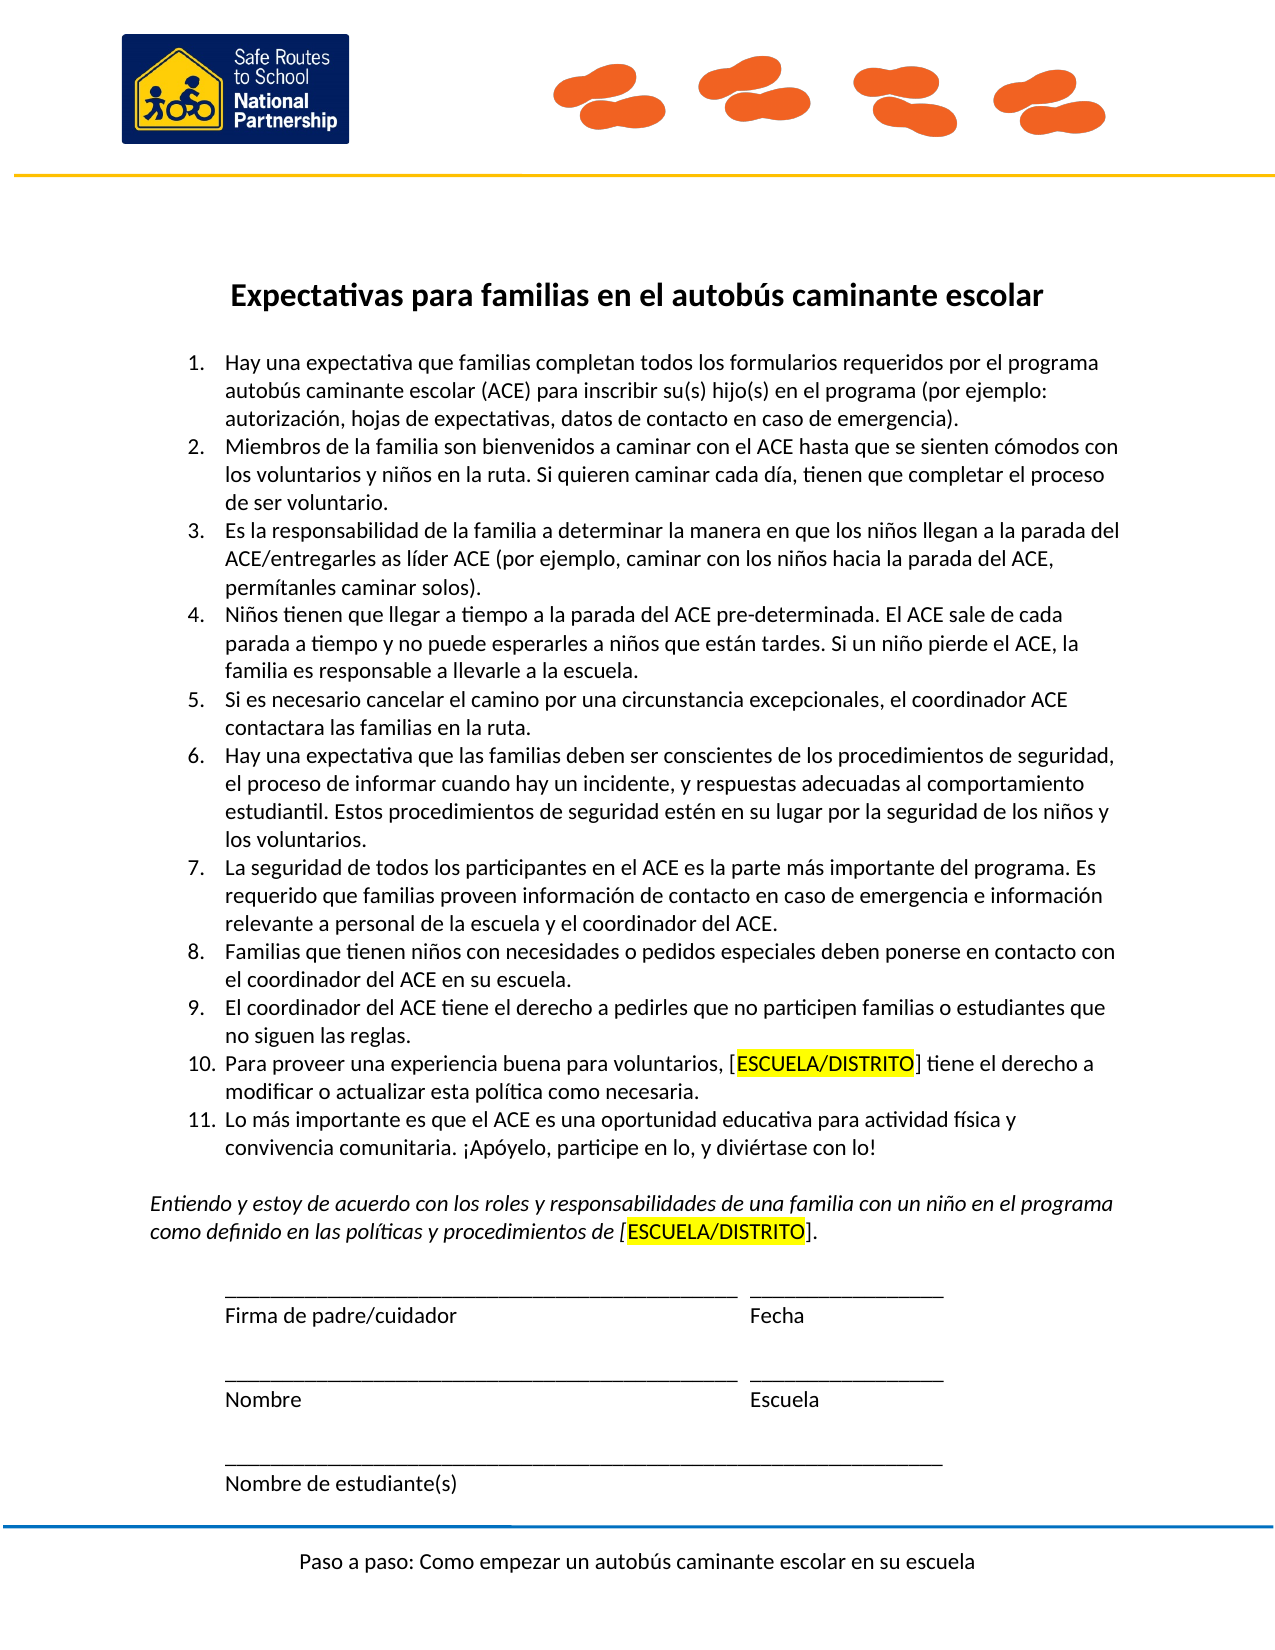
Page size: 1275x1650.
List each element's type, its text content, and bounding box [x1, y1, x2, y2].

list Familias que tienen niños con necesidades o pedidos especiales deben ponerse en contacto con el coordinador del ACE en su escuela. [187, 937, 1125, 993]
picture [686, 35, 821, 144]
list El coordinador del ACE tiene el derecho a pedirles que no participen familias o estudiantes que no siguen las reglas. [187, 993, 1125, 1049]
text Firma de padre/cuidador Fecha [150, 1301, 1125, 1329]
picture [541, 43, 676, 152]
text _______________________________________________________________ [150, 1441, 1125, 1469]
list Hay una expectativa que las familias deben ser conscientes de los procedimientos de seguridad, el proceso de informar cuando hay un incidente, y respuestas adecuadas al comportamiento estudiantil. Estos procedimientos de seguridad estén en su lugar por la seguridad de los niños y los voluntarios. [187, 741, 1125, 853]
text Nombre de estudiante(s) [150, 1469, 1125, 1497]
list Niños tienen que llegar a tiempo a la parada del ACE pre-determinada. El ACE sale de cada parada a tiempo y no puede esperarles a niños que están tardes. Si un niño pierde el ACE, la familia es responsable a llevarle a la escuela. [187, 601, 1125, 685]
picture [121, 34, 350, 144]
list Para proveer una experiencia buena para voluntarios, [ESCUELA/DISTRITO] tiene el derecho a modificar o actualizar esta política como necesaria. [187, 1049, 1125, 1105]
picture [839, 44, 972, 151]
text _____________________________________________ _________________ [150, 1357, 1125, 1385]
list Miembros de la familia son bienvenidos a caminar con el ACE hasta que se sienten cómodos con los voluntarios y niños en la ruta. Si quieren caminar cada día, tienen que completar el proceso de ser voluntario. [187, 432, 1125, 517]
text Entiendo y estoy de acuerdo con los roles y responsabilidades de una familia con un niño en el programa como definido en las políticas y procedimientos de [ESCUELA/DISTRITO]. [150, 1189, 1125, 1245]
text Expectativas para familias en el autobús caminante escolar [150, 227, 1125, 314]
text _____________________________________________ _________________ [150, 1273, 1125, 1301]
picture [981, 49, 1116, 157]
list Si es necesario cancelar el camino por una circunstancia excepcionales, el coordinador ACE contactara las familias en la ruta. [187, 685, 1125, 741]
text Nombre Escuela [150, 1385, 1125, 1413]
list La seguridad de todos los participantes en el ACE es la parte más importante del programa. Es requerido que familias proveen información de contacto en caso de emergencia e información relevante a personal de la escuela y el coordinador del ACE. [187, 853, 1125, 937]
list Es la responsabilidad de la familia a determinar la manera en que los niños llegan a la parada del ACE/entregarles as líder ACE (por ejemplo, caminar con los niños hacia la parada del ACE, permítanles caminar solos). [187, 517, 1125, 601]
list Lo más importante es que el ACE es una oportunidad educativa para actividad física y convivencia comunitaria. ¡Apóyelo, participe en lo, y diviértase con lo! [187, 1105, 1125, 1161]
list Hay una expectativa que familias completan todos los formularios requeridos por el programa autobús caminante escolar (ACE) para inscribir su(s) hijo(s) en el programa (por ejemplo: autorización, hojas de expectativas, datos de contacto en caso de emergencia). [187, 348, 1125, 432]
